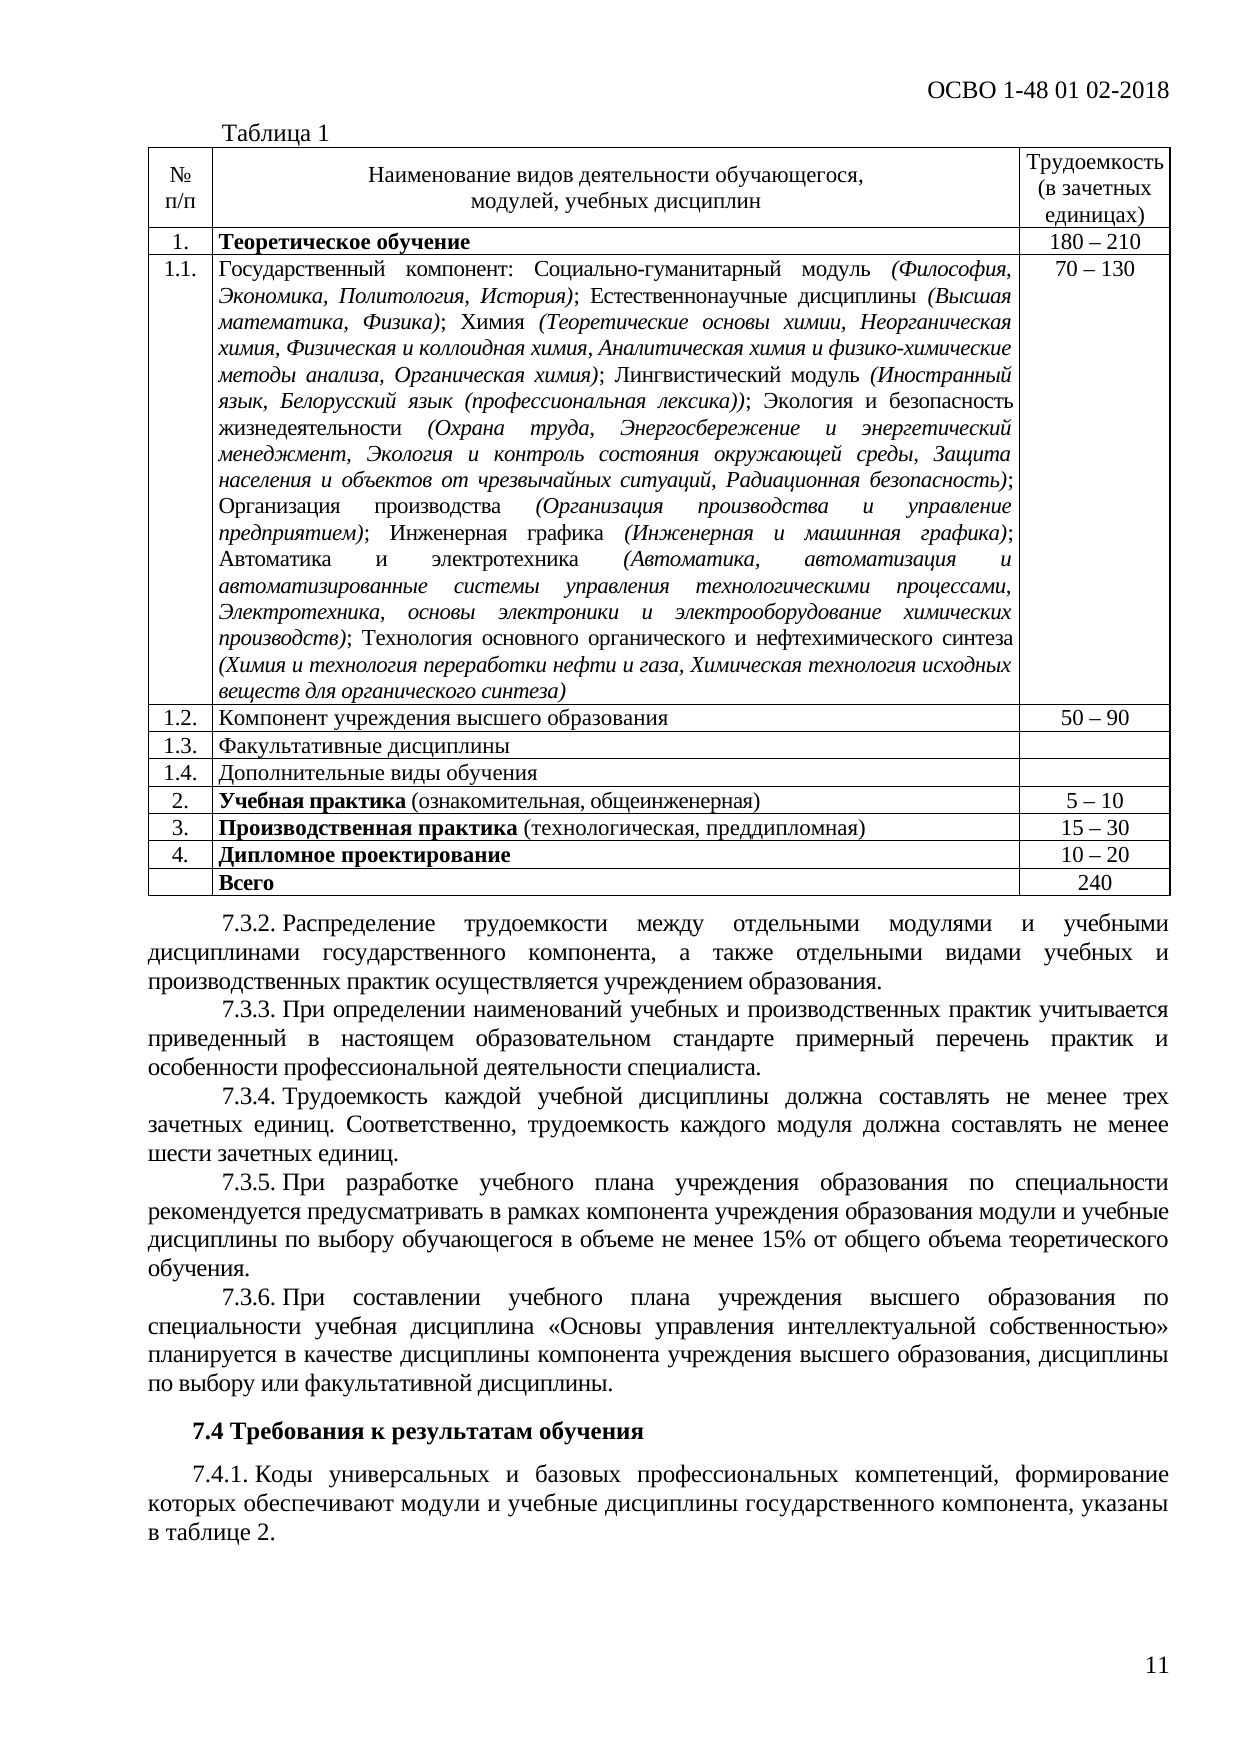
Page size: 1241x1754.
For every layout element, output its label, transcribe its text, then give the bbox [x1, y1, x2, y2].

table_cell 5 – 10 [1020, 787, 1169, 813]
table_header Трудоемкость (в зачетных единицах) [1020, 148, 1169, 227]
table_cell Дополнительные виды обучения [213, 759, 1019, 786]
table_cell 2. [149, 787, 212, 813]
table_cell Компонент учреждения высшего образования [213, 705, 1019, 731]
table_cell Факультативные дисциплины [213, 732, 1019, 758]
table_cell 1.4. [149, 759, 212, 786]
table_cell 15 – 30 [1020, 814, 1169, 840]
table_cell 4. [149, 841, 212, 868]
text 7.3.2. Распределение трудоемкости между отдельными модулями и учебными дисциплинами государственного компонента, а также отдельными видами учебных и производственных практик осуществляется учреждением образования. [148, 908, 1169, 994]
text 7.3.6. При составлении учебного плана учреждения высшего образования по специальности учебная дисциплина «Основы управления интеллектуальной собственностью» планируется в качестве дисциплины компонента учреждения высшего образования, дисциплины по выбору или факультативной дисциплины. [148, 1282, 1169, 1397]
table_header № п/п [149, 148, 212, 227]
text 7.3.4. Трудоемкость каждой учебной дисциплины должна составлять не менее трех зачетных единиц. Соответственно, трудоемкость каждого модуля должна составлять не менее шести зачетных единиц. [148, 1081, 1169, 1167]
table_cell 1.2. [149, 705, 212, 731]
text 7.3.3. При определении наименований учебных и производственных практик учитывается приведенный в настоящем образовательном стандарте примерный перечень практик и особенности профессиональной деятельности специалиста. [148, 994, 1169, 1081]
table_cell Производственная практика (технологическая, преддипломная) [213, 814, 1019, 840]
table_cell 180 – 210 [1020, 228, 1169, 254]
table_cell 240 [1020, 869, 1169, 895]
table_cell 70 – 130 [1020, 255, 1169, 703]
table_cell [1020, 759, 1169, 786]
table_cell [149, 869, 212, 895]
table_cell 1.3. [149, 732, 212, 758]
table_cell Государственный компонент: Социально-гуманитарный модуль (Философия, Экономика, Политология, История); Естественнонаучные дисциплины (Высшая математика, Физика); Химия (Теоретические основы химии, Неорганическая химия, Физическая и коллоидная химия, Аналитическая химия и физико-химические методы анализа, Органическая химия); Лингвистический модуль (Иностранный язык, Белорусский язык (профессиональная лексика)); Экология и безопасность жизнедеятельности (Охрана труда, Энергосбережение и энергетический менеджмент, Экология и контроль состояния окружающей среды, Защита населения и объектов от чрезвычайных ситуаций, Радиационная безопасность); Организация производства (Организация производства и управление предприятием); Инженерная графика (Инженерная и машинная графика); Автоматика и электротехника (Автоматика, автоматизация и автоматизированные системы управления технологическими процессами, Электротехника, основы электроники и электрооборудование химических производств); Технология основного органического и нефтехимического синтеза (Химия и технология переработки нефти и газа, Химическая технология исходных веществ для органического синтеза) [213, 255, 1019, 703]
table_cell 10 – 20 [1020, 841, 1169, 868]
table_cell Теоретическое обучение [213, 228, 1019, 254]
table_cell 3. [149, 814, 212, 840]
text Таблица 1 [148, 118, 1169, 147]
text 7.4.1. Коды универсальных и базовых профессиональных компетенций, формирование которых обеспечивают модули и учебные дисциплины государственного компонента, указаны в таблице 2. [148, 1459, 1169, 1546]
table_header Наименование видов деятельности обучающегося, модулей, учебных дисциплин [213, 148, 1019, 227]
table_cell Учебная практика (ознакомительная, общеинженерная) [213, 787, 1019, 813]
table_cell Всего [213, 869, 1019, 895]
table_cell 1. [149, 228, 212, 254]
text 7.4 Требования к результатам обучения [148, 1416, 1169, 1445]
text 7.3.5. При разработке учебного плана учреждения образования по специальности рекомендуется предусматривать в рамках компонента учреждения образования модули и учебные дисциплины по выбору обучающегося в объеме не менее 15% от общего объема теоретического обучения. [148, 1167, 1169, 1282]
table_cell 50 – 90 [1020, 705, 1169, 731]
table_cell Дипломное проектирование [213, 841, 1019, 868]
table_cell 1.1. [149, 255, 212, 703]
table_cell [1020, 732, 1169, 758]
